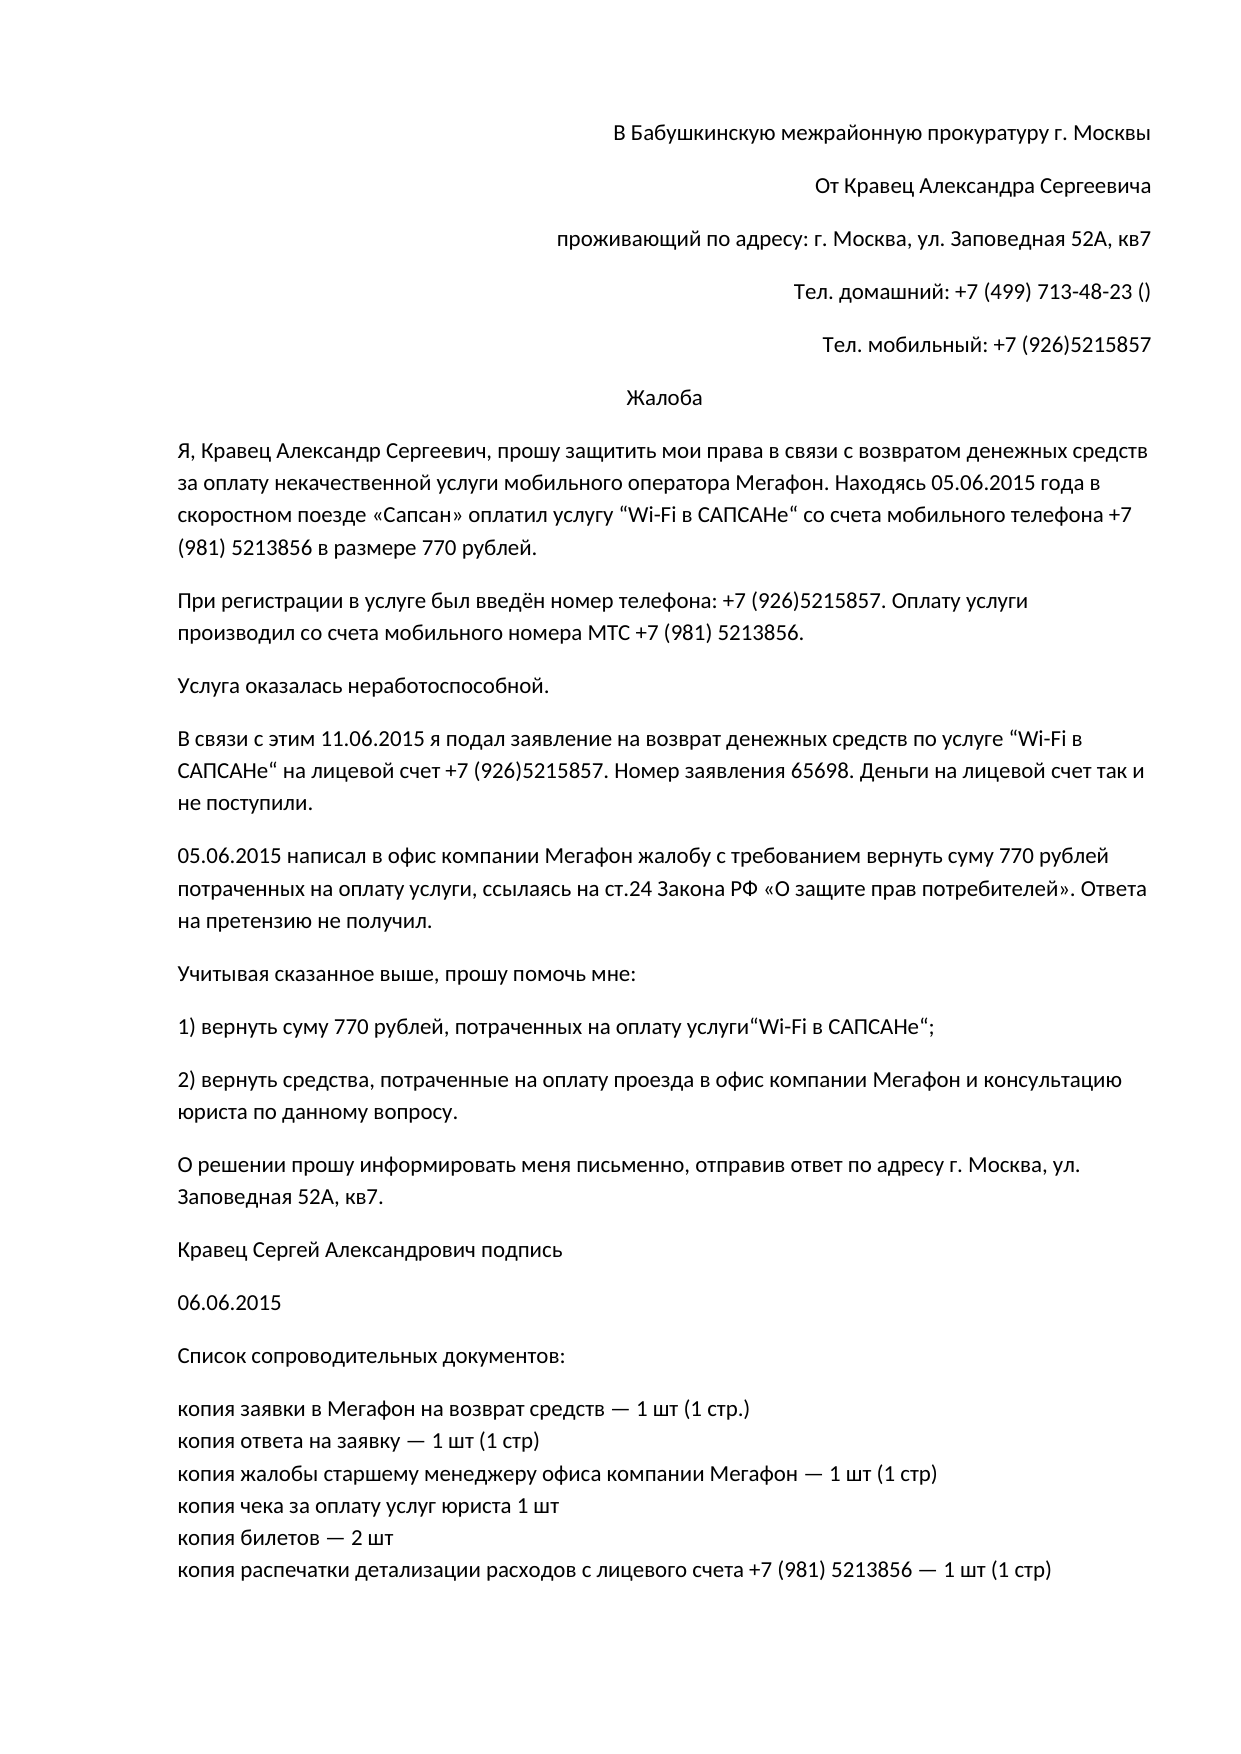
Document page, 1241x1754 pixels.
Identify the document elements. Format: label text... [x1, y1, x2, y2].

text 06.06.2015 [177, 1288, 1152, 1316]
text Тел. мобильный: +7 (926)5215857 [177, 330, 1152, 358]
text В связи с этим 11.06.2015 я подал заявление на возврат денежных средств по услуге “Wi-Fi в САПСАНе“ на лицевой счет +7 (926)5215857. Номер заявления 65698. Деньги на лицевой счет так и не поступили. [177, 724, 1152, 816]
text Я, Кравец Александр Сергеевич, прошу защитить мои права в связи с возвратом денежных средств за оплату некачественной услуги мобильного оператора Мегафон. Находясь 05.06.2015 года в скоростном поезде «Сапсан» оплатил услугу “Wi-Fi в САПСАНе“ со счета мобильного телефона +7 (981) 5213856 в размере 770 рублей. [177, 436, 1152, 561]
text Кравец Сергей Александрович подпись [177, 1235, 1152, 1263]
text 1) вернуть суму 770 рублей, потраченных на оплату услуги“Wi-Fi в САПСАНе“; [177, 1012, 1152, 1040]
text 2) вернуть средства, потраченные на оплату проезда в офис компании Мегафон и консультацию юриста по данному вопросу. [177, 1065, 1152, 1125]
text При регистрации в услуге был введён номер телефона: +7 (926)5215857. Оплату услуги производил со счета мобильного номера МТС +7 (981) 5213856. [177, 586, 1152, 646]
text От Кравец Александра Сергеевича [177, 171, 1152, 199]
text Учитывая сказанное выше, прошу помочь мне: [177, 959, 1152, 987]
text Список сопроводительных документов: [177, 1341, 1152, 1369]
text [177, 1394, 1152, 1583]
text 05.06.2015 написал в офис компании Мегафон жалобу с требованием вернуть суму 770 рублей потраченных на оплату услуги, ссылаясь на ст.24 Закона РФ «О защите прав потребителей». Ответа на претензию не получил. [177, 841, 1152, 934]
text проживающий по адресу: г. Москва, ул. Заповедная 52А, кв7 [177, 224, 1152, 252]
text Услуга оказалась неработоспособной. [177, 671, 1152, 699]
text Жалоба [177, 383, 1152, 411]
text О решении прошу информировать меня письменно, отправив ответ по адресу г. Москва, ул. Заповедная 52А, кв7. [177, 1150, 1152, 1210]
text В Бабушкинскую межрайонную прокуратуру г. Москвы [177, 118, 1152, 146]
text Тел. домашний: +7 (499) 713-48-23 () [177, 277, 1152, 305]
